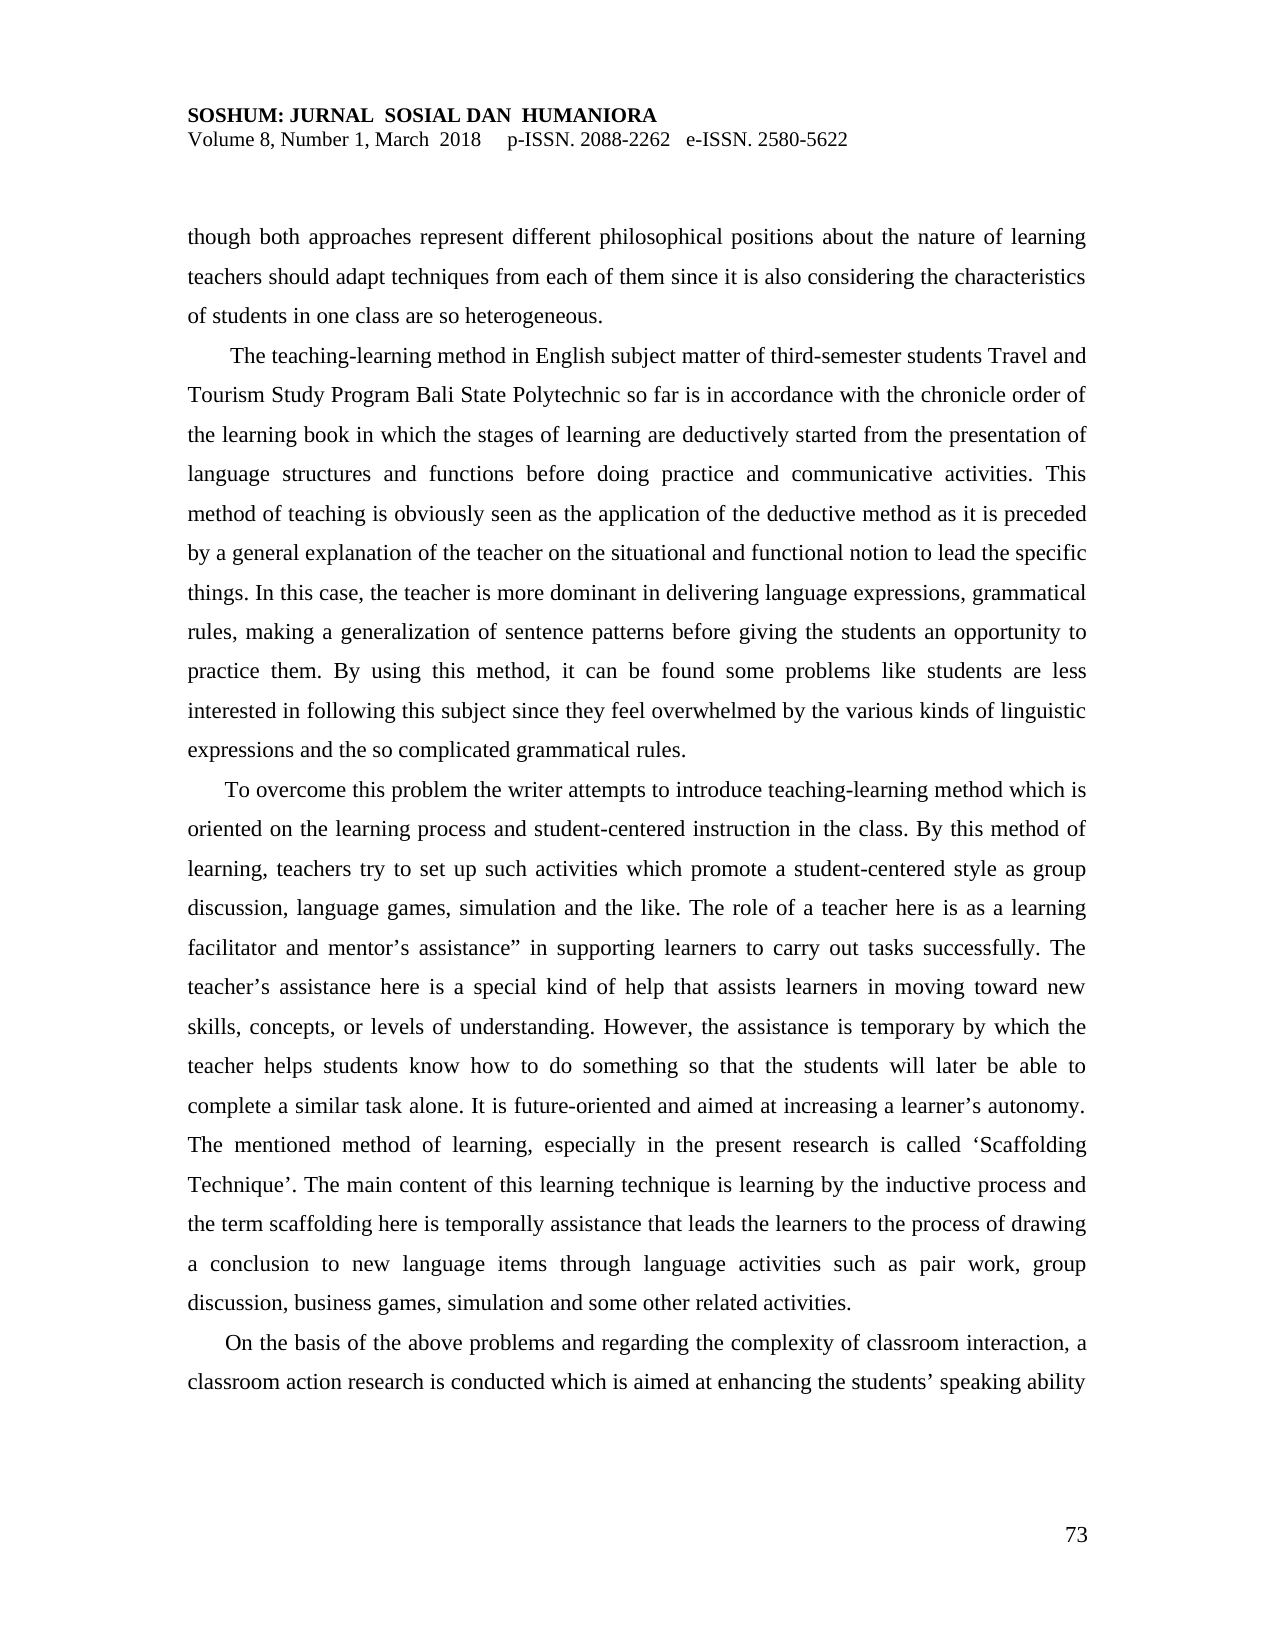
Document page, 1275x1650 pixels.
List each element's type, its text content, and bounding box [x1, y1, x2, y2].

text To overcome this problem the writer attempts to introduce teaching-learning method which is oriented on the learning process and student-centered instruction in the class. By this method of learning, teachers try to set up such activities which promote a student-centered style as group discussion, language games, simulation and the like. The role of a teacher here is as a learning facilitator and mentor’s assistance” in supporting learners to carry out tasks successfully. The teacher’s assistance here is a special kind of help that assists learners in moving toward new skills, concepts, or levels of understanding. However, the assistance is temporary by which the teacher helps students know how to do something so that the students will later be able to complete a similar task alone. It is future-oriented and aimed at increasing a learner’s autonomy. The mentioned method of learning, especially in the present research is called ‘Scaffolding Technique’. The main content of this learning technique is learning by the inductive process and the term scaffolding here is temporally assistance that leads the learners to the process of drawing a conclusion to new language items through language activities such as pair work, group discussion, business games, simulation and some other related activities. [187, 776, 1088, 1316]
text The teaching-learning method in English subject matter of third-semester students Travel and Tourism Study Program Bali State Polytechnic so far is in accordance with the chronicle order of the learning book in which the stages of learning are deductively started from the presentation of language structures and functions before doing practice and communicative activities. This method of teaching is obviously seen as the application of the deductive method as it is preceded by a general explanation of the teacher on the situational and functional notion to lead the specific things. In this case, the teacher is more dominant in delivering language expressions, grammatical rules, making a generalization of sentence patterns before giving the students an opportunity to practice them. By using this method, it can be found some problems like students are less interested in following this subject since they feel overwhelmed by the various kinds of linguistic expressions and the so complicated grammatical rules. [187, 342, 1088, 763]
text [187, 1329, 1088, 1394]
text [187, 223, 1088, 329]
